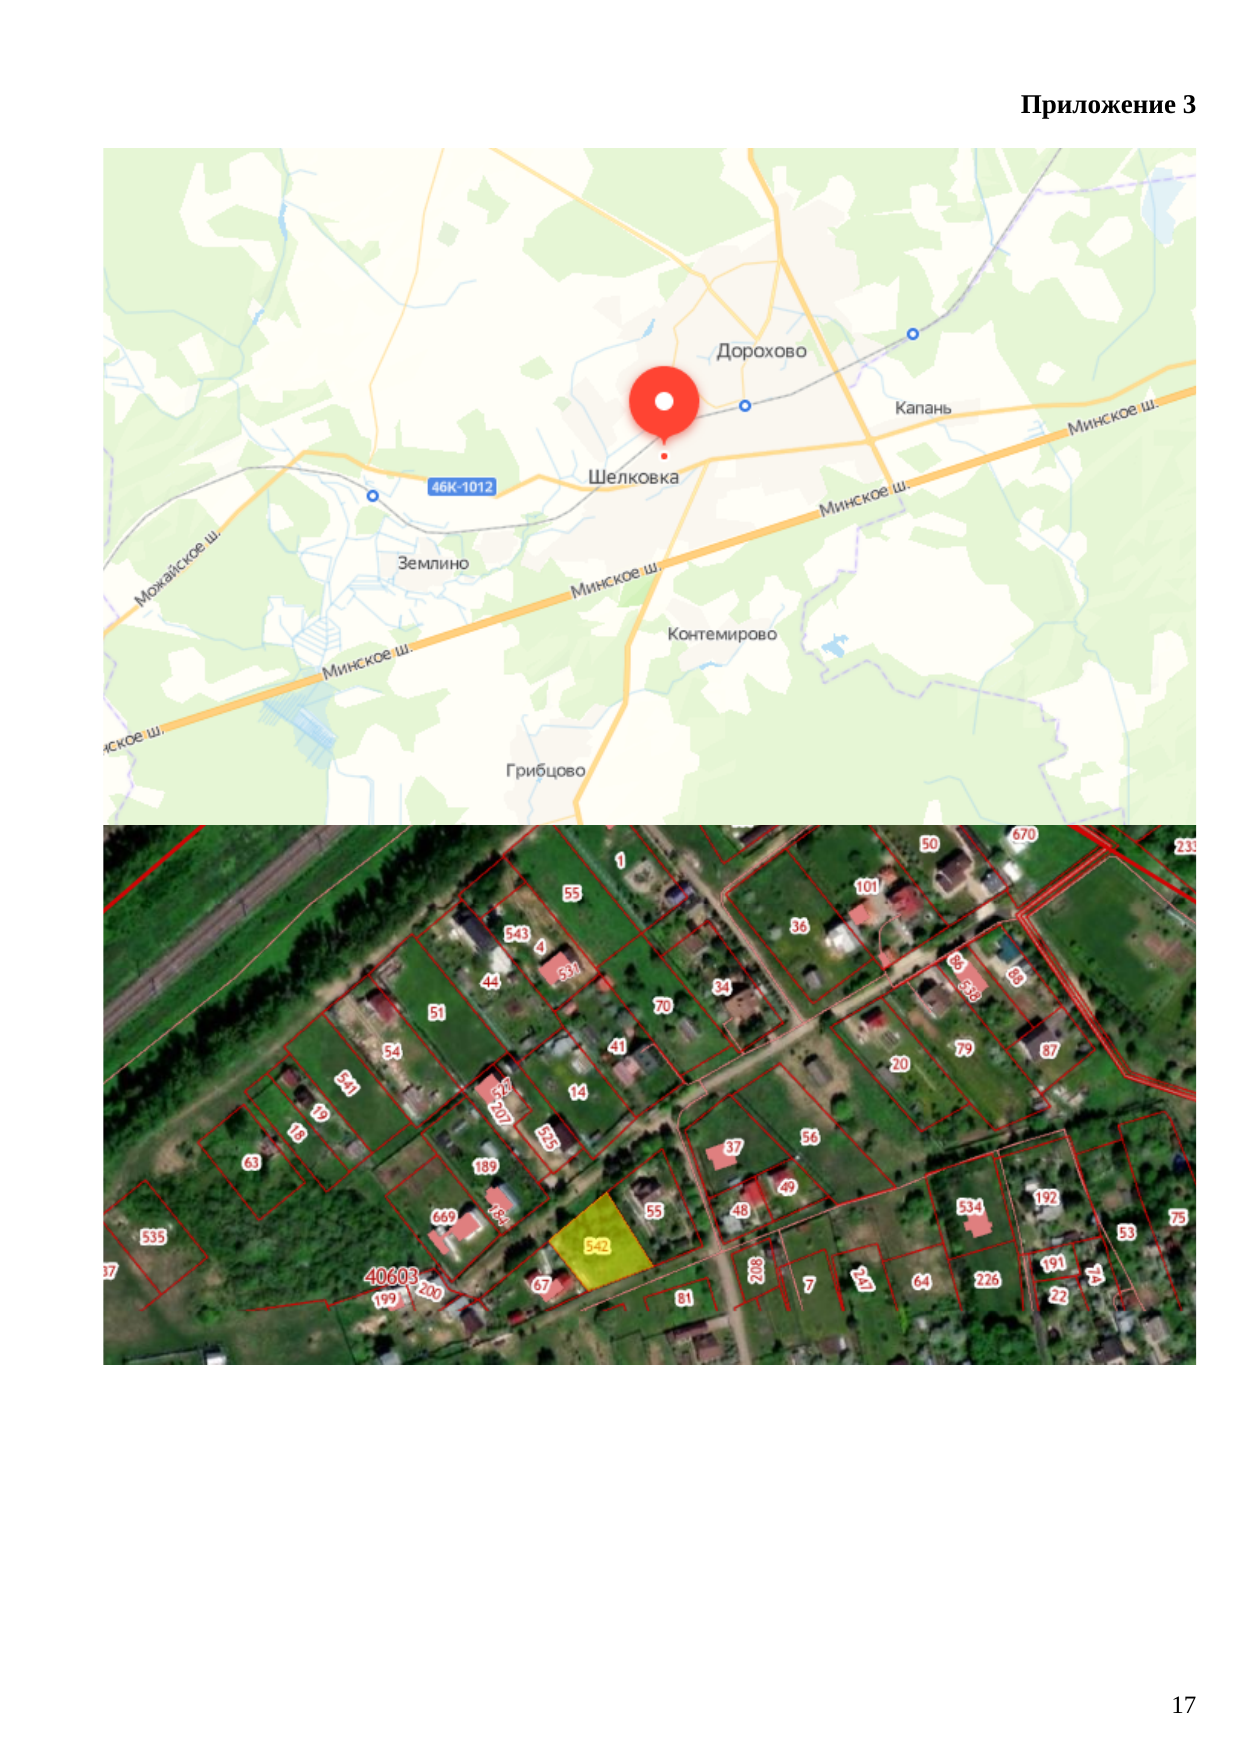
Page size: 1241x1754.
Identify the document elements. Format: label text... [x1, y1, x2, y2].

picture [103, 148, 1197, 1365]
subtitle Приложение 3 [43, 89, 1196, 120]
